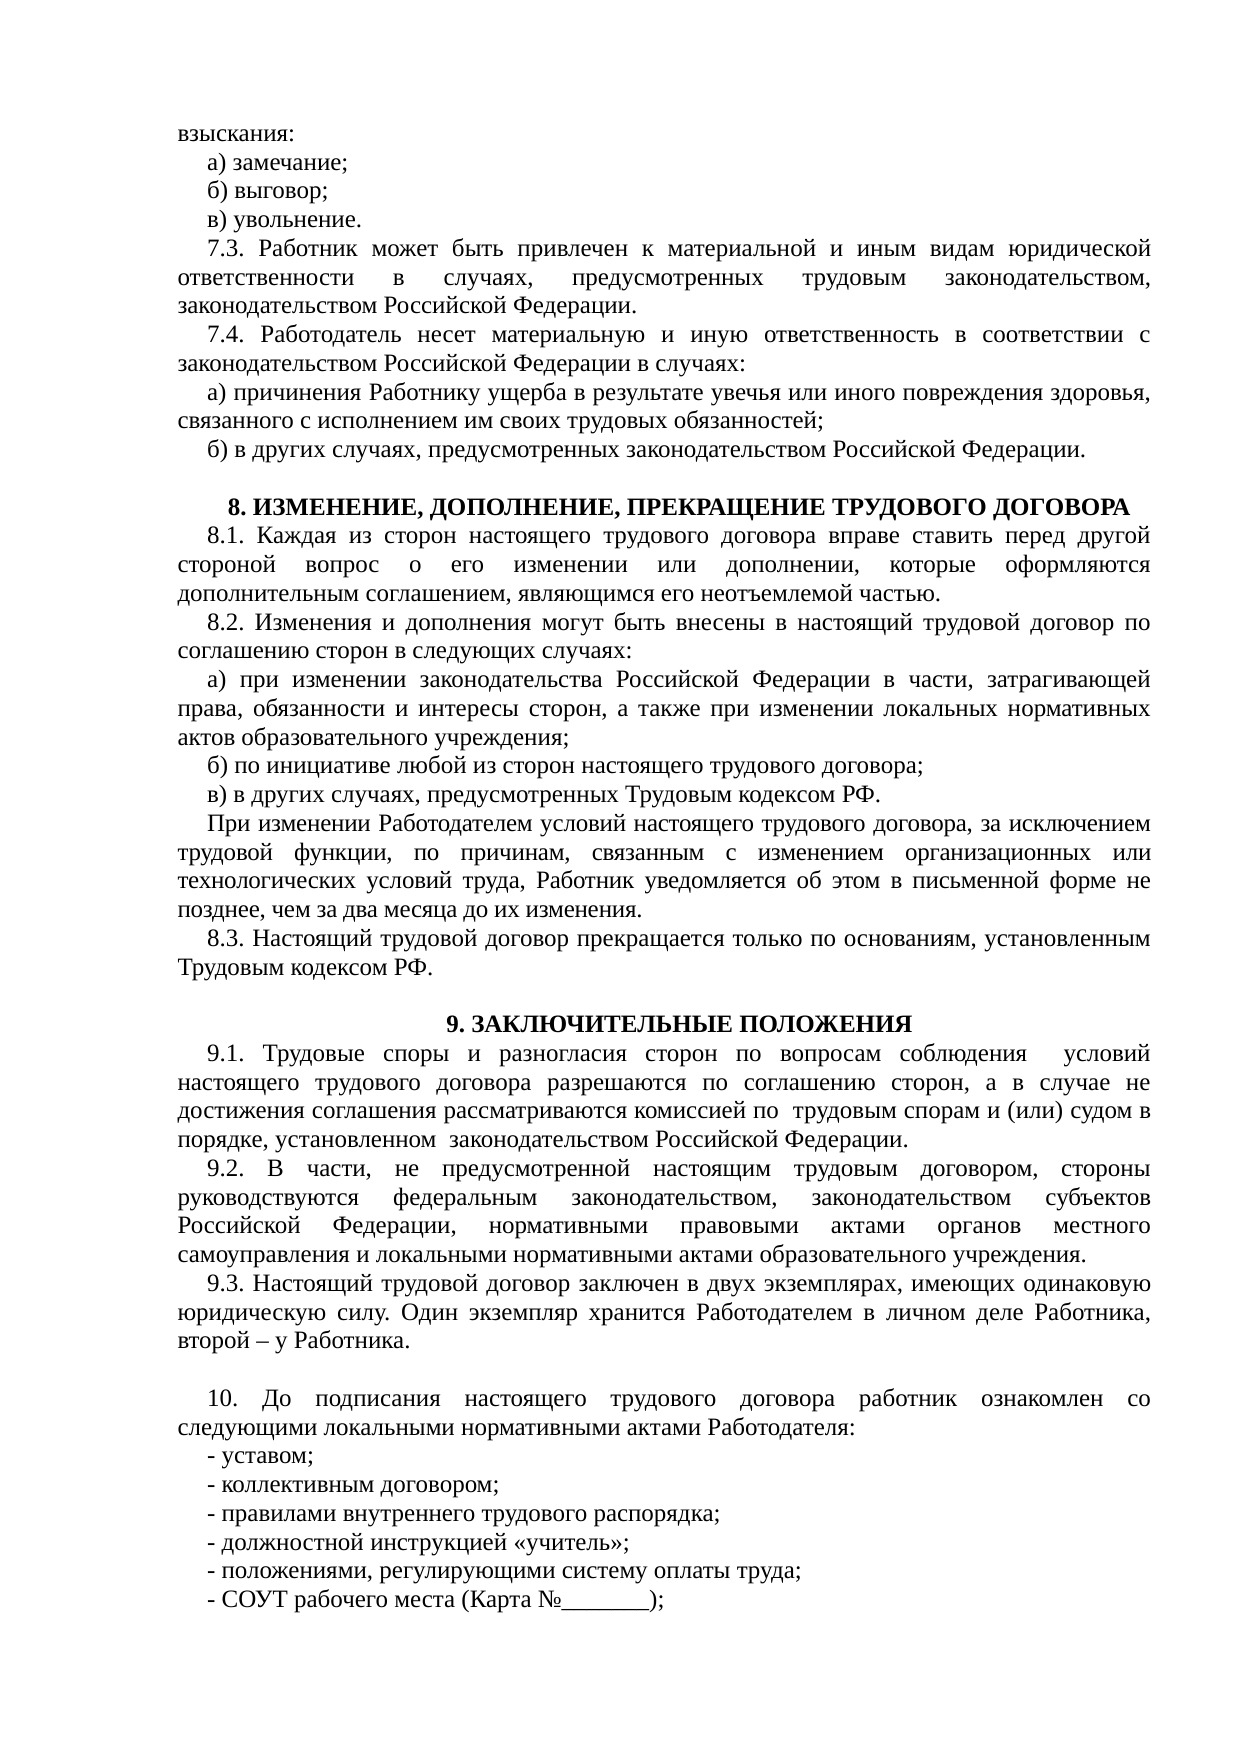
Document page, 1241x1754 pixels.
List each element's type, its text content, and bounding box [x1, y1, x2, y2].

text - уставом; [177, 1441, 1152, 1469]
text - коллективным договором; [177, 1469, 1152, 1498]
text 8.1. Каждая из сторон настоящего трудового договора вправе ставить перед другой стороной вопрос о его изменении или дополнении, которые оформляются дополнительным соглашением, являющимся его неотъемлемой частью. [177, 521, 1152, 607]
text 9.3. Настоящий трудовой договор заключен в двух экземплярах, имеющих одинаковую юридическую силу. Один экземпляр хранится Работодателем в личном деле Работника, второй – у Работника. [177, 1268, 1152, 1354]
text а) при изменении законодательства Российской Федерации в части, затрагивающей права, обязанности и интересы сторон, а также при изменении локальных нормативных актов образовательного учреждения; [177, 664, 1152, 751]
text а) замечание; [177, 147, 1152, 176]
text 8.3. Настоящий трудовой договор прекращается только по основаниям, установленным Трудовым кодексом РФ. [177, 923, 1152, 981]
text б) выговор; [177, 176, 1152, 204]
text а) причинения Работнику ущерба в результате увечья или иного повреждения здоровья, связанного с исполнением им своих трудовых обязанностей; [177, 377, 1152, 434]
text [177, 118, 1152, 147]
text 9. ЗАКЛЮЧИТЕЛЬНЫЕ ПОЛОЖЕНИЯ [177, 1009, 1152, 1038]
text в) в других случаях, предусмотренных Трудовым кодексом РФ. [177, 779, 1152, 808]
text в) увольнение. [177, 204, 1152, 233]
text - положениями, регулирующими систему оплаты труда; [177, 1556, 1152, 1584]
text 8. ИЗМЕНЕНИЕ, ДОПОЛНЕНИЕ, ПРЕКРАЩЕНИЕ ТРУДОВОГО ДОГОВОРА [177, 492, 1152, 521]
text 10. До подписания настоящего трудового договора работник ознакомлен со следующими локальными нормативными актами Работодателя: [177, 1383, 1152, 1441]
text 9.1. Трудовые споры и разногласия сторон по вопросам соблюдения условий настоящего трудового договора разрешаются по соглашению сторон, а в случае не достижения соглашения рассматриваются комиссией по трудовым спорам и (или) судом в порядке, установленном законодательством Российской Федерации. [177, 1038, 1152, 1153]
text б) в других случаях, предусмотренных законодательством Российской Федерации. [177, 434, 1152, 463]
text 9.2. В части, не предусмотренной настоящим трудовым договором, стороны руководствуются федеральным законодательством, законодательством субъектов Российской Федерации, нормативными правовыми актами органов местного самоуправления и локальными нормативными актами образовательного учреждения. [177, 1153, 1152, 1268]
text 7.3. Работник может быть привлечен к материальной и иным видам юридической ответственности в случаях, предусмотренных трудовым законодательством, законодательством Российской Федерации. [177, 233, 1152, 319]
text - правилами внутреннего трудового распорядка; [177, 1498, 1152, 1527]
text При изменении Работодателем условий настоящего трудового договора, за исключением трудовой функции, по причинам, связанным с изменением организационных или технологических условий труда, Работник уведомляется об этом в письменной форме не позднее, чем за два месяца до их изменения. [177, 808, 1152, 923]
text - СОУТ рабочего места (Карта №_______); [177, 1584, 1152, 1613]
text б) по инициативе любой из сторон настоящего трудового договора; [177, 751, 1152, 779]
text - должностной инструкцией «учитель»; [177, 1527, 1152, 1556]
text 8.2. Изменения и дополнения могут быть внесены в настоящий трудовой договор по соглашению сторон в следующих случаях: [177, 607, 1152, 664]
text 7.4. Работодатель несет материальную и иную ответственность в соответствии с законодательством Российской Федерации в случаях: [177, 319, 1152, 377]
